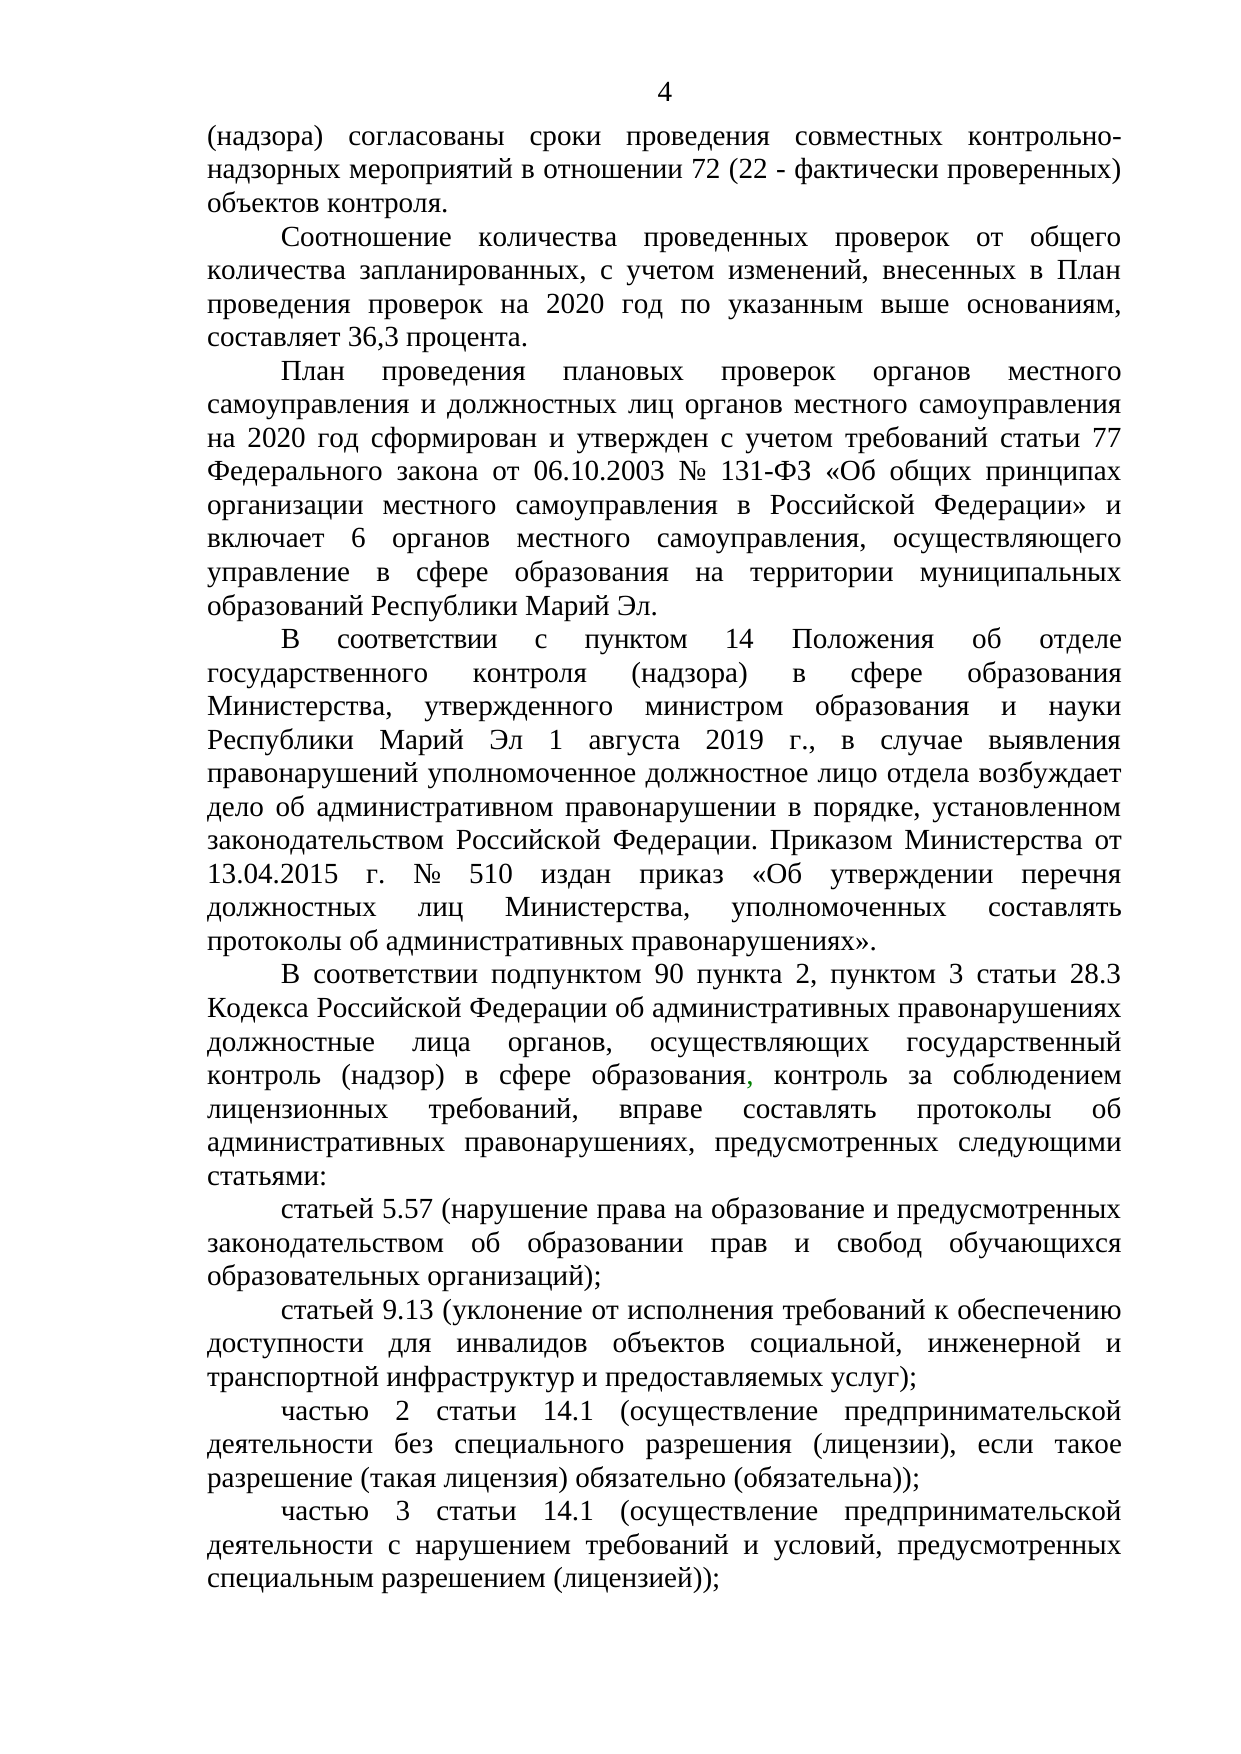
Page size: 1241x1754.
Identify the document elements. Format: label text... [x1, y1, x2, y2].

text частью 3 статьи 14.1 (осуществление предпринимательской деятельности с нарушением требований и условий, предусмотренных специальным разрешением (лицензией)); [207, 1493, 1122, 1594]
text Соотношение количества проведенных проверок от общего количества запланированных, с учетом изменений, внесенных в План проведения проверок на 2020 год по указанным выше основаниям, составляет 36,3 процента. [207, 219, 1122, 353]
text В соответствии с пунктом 14 Положения об отделе государственного контроля (надзора) в сфере образования Министерства, утвержденного министром образования и науки Республики Марий Эл 1 августа 2019 г., в случае выявления правонарушений уполномоченное должностное лицо отдела возбуждает дело об административном правонарушении в порядке, установленном законодательством Российской Федерации. Приказом Министерства от 13.04.2015 г. № 510 издан приказ «Об утверждении перечня должностных лиц Министерства, уполномоченных составлять протоколы об административных правонарушениях». [207, 621, 1122, 957]
text частью 2 статьи 14.1 (осуществление предпринимательской деятельности без специального разрешения (лицензии), если такое разрешение (такая лицензия) обязательно (обязательна)); [207, 1393, 1122, 1493]
text статьей 5.57 (нарушение права на образование и предусмотренных законодательством об образовании прав и свобод обучающихся образовательных организаций); [207, 1191, 1122, 1292]
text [207, 118, 1122, 219]
text статьей 9.13 (уклонение от исполнения требований к обеспечению доступности для инвалидов объектов социальной, инженерной и транспортной инфраструктур и предоставляемых услуг); [207, 1292, 1122, 1393]
text План проведения плановых проверок органов местного самоуправления и должностных лиц органов местного самоуправления на 2020 год сформирован и утвержден с учетом требований статьи 77 Федерального закона от 06.10.2003 № 131-ФЗ «Об общих принципах организации местного самоуправления в Российской Федерации» и включает 6 органов местного самоуправления, осуществляющего управление в сфере образования на территории муниципальных образований Республики Марий Эл. [207, 353, 1122, 621]
text В соответствии подпунктом 90 пункта 2, пунктом 3 статьи 28.3 Кодекса Российской Федерации об административных правонарушениях должностные лица органов, осуществляющих государственный контроль (надзор) в сфере образования, контроль за соблюдением лицензионных требований, вправе составлять протоколы об административных правонарушениях, предусмотренных следующими статьями: [207, 957, 1122, 1191]
